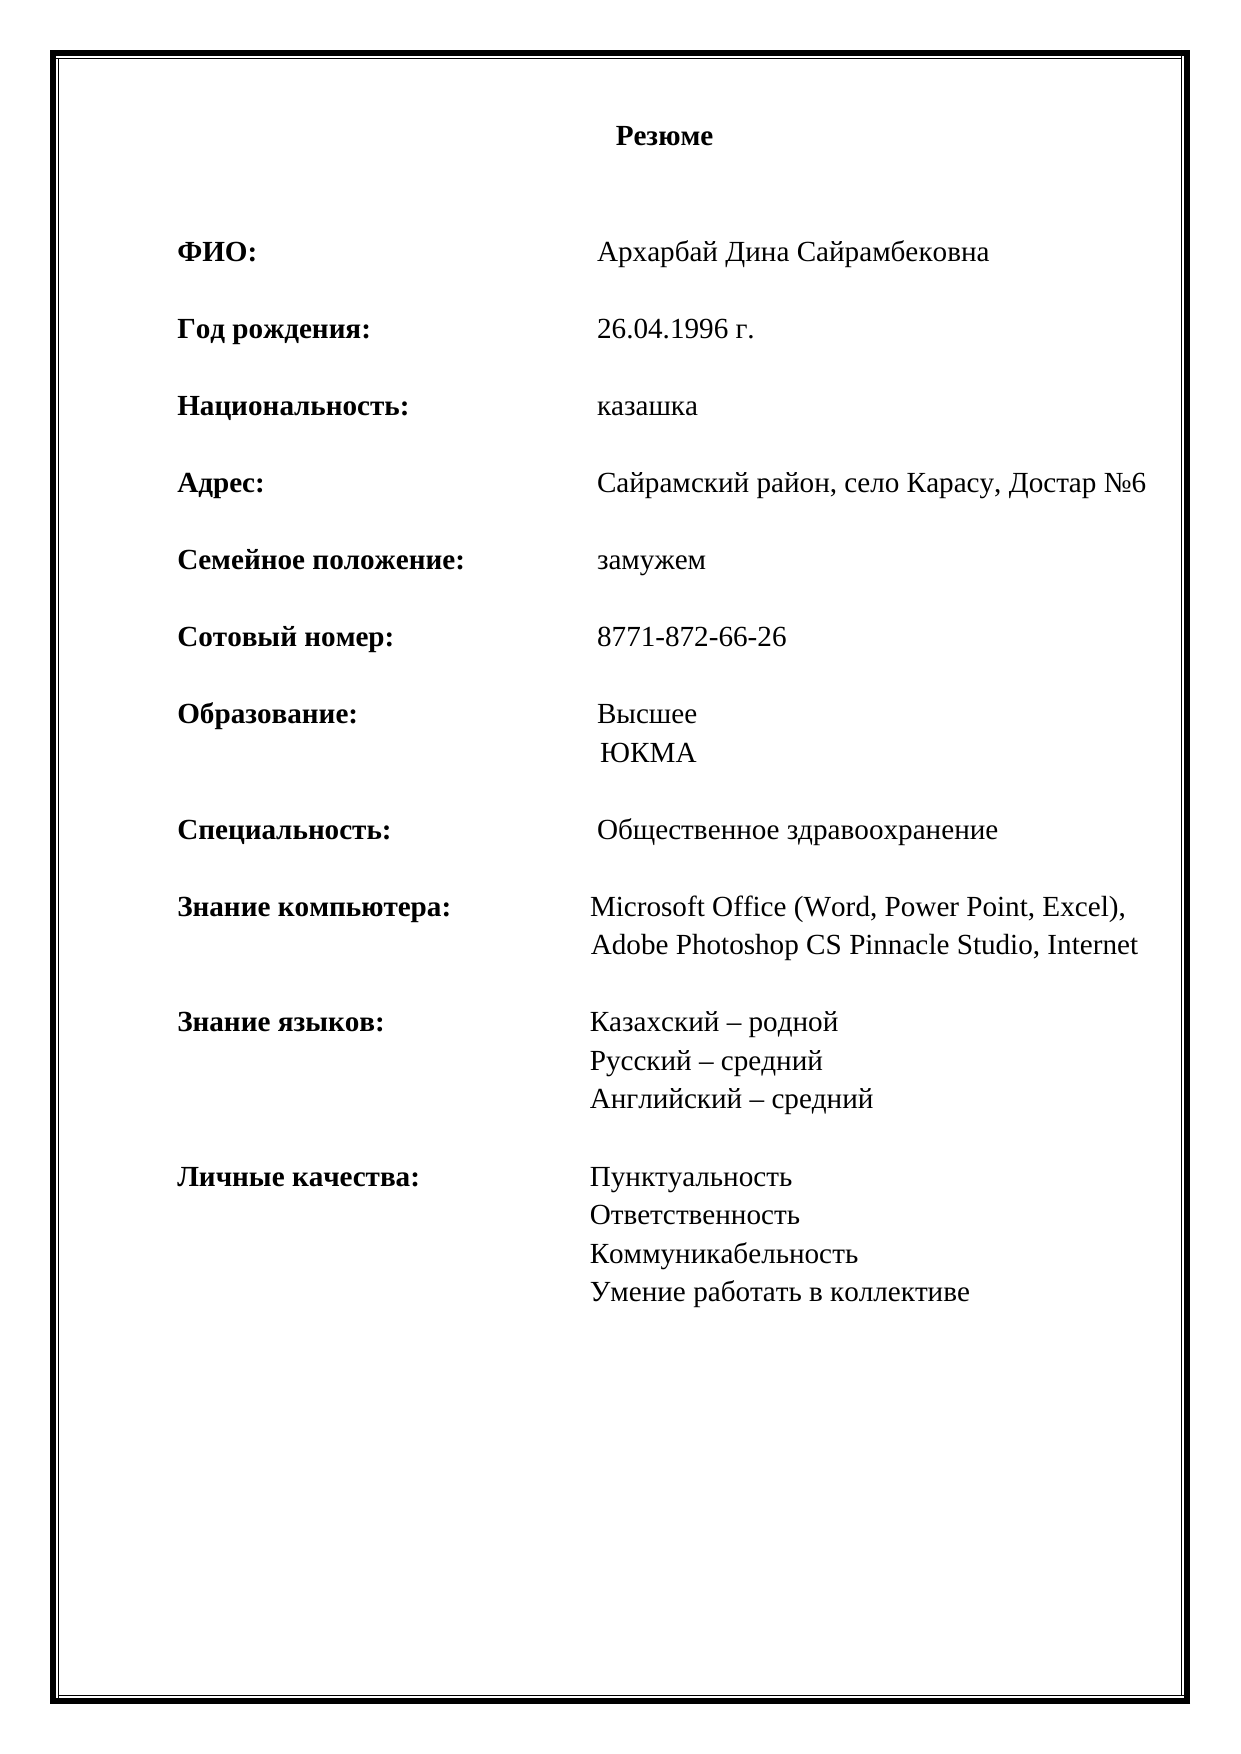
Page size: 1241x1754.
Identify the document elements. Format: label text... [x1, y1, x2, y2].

text Сотовый номер: 8771-872-66-26 [177, 619, 1152, 653]
text Ответственность [177, 1197, 1152, 1231]
text ФИО: Архарбай Дина Сайрамбековна [177, 234, 1152, 267]
text Семейное положение: замужем [177, 542, 1152, 576]
text Английский – средний [177, 1082, 1152, 1115]
text Знание языков: Казахский – родной [177, 1004, 1152, 1038]
text Коммуникабельность [177, 1236, 1152, 1269]
text Резюме [177, 118, 1152, 152]
text Образование: Высшее [177, 696, 1152, 730]
text Национальность: казашка [177, 388, 1152, 421]
text Русский – средний [177, 1043, 1152, 1077]
text Умение работать в коллективе [177, 1274, 1152, 1308]
text Личные качества: Пунктуальность [177, 1159, 1152, 1192]
text ЮКМА [177, 735, 1152, 768]
text Знание компьютера: Microsoft Office (Word, Power Point, Excel), Adobe Photoshop CS Pinnacle Studio, Internet [177, 889, 1152, 961]
text Адрес: Сайрамский район, село Карасу, Достар №6 [177, 465, 1152, 498]
text Специальность: Общественное здравоохранение [177, 812, 1152, 845]
text Год рождения: 26.04.1996 г. [177, 311, 1152, 344]
